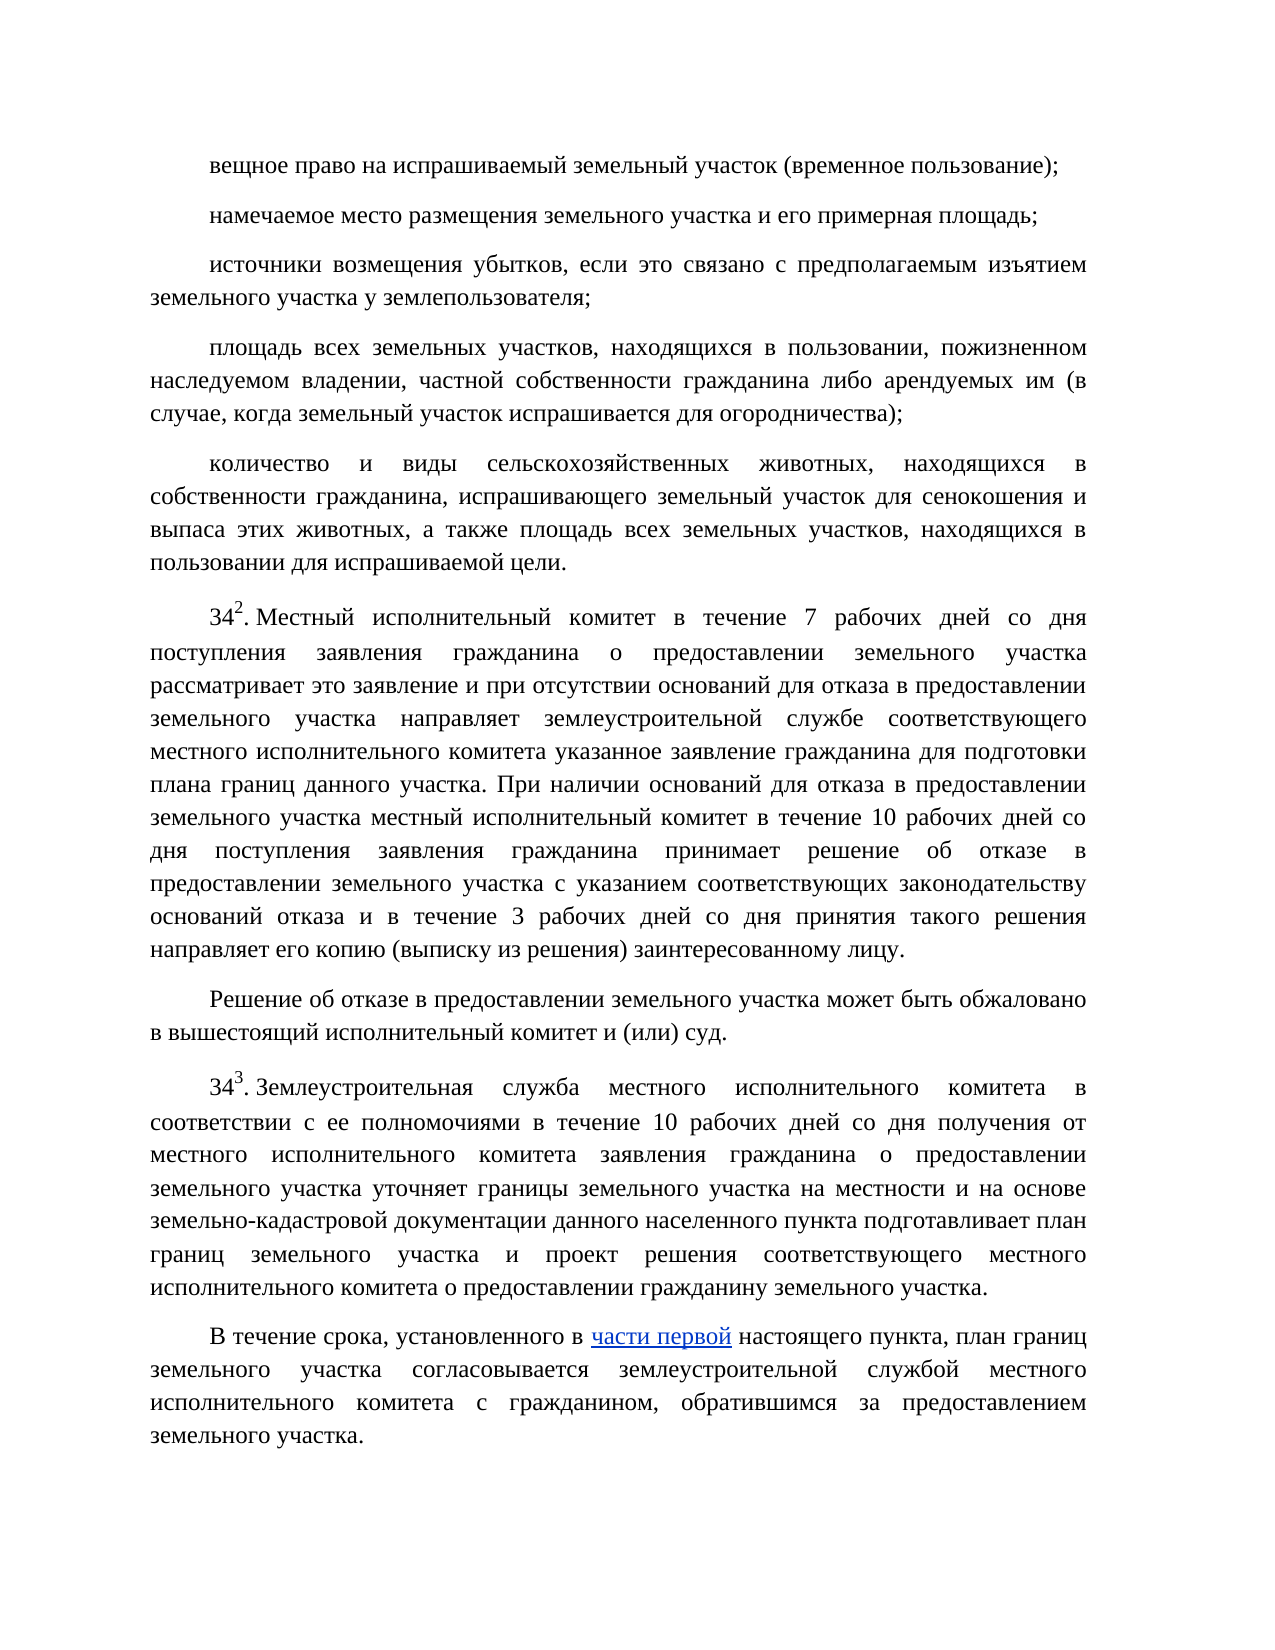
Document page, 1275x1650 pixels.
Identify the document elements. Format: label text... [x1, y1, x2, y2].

text 343. Землеустроительная служба местного исполнительного комитета в соответствии с ее полномочиями в течение 10 рабочих дней со дня получения от местного исполнительного комитета заявления гражданина о предоставлении земельного участка уточняет границы земельного участка на местности и на основе земельно-кадастровой документации данного населенного пункта подготавливает план границ земельного участка и проект решения соответствующего местного исполнительного комитета о предоставлении гражданину земельного участка. [150, 1066, 1087, 1300]
text количество и виды сельскохозяйственных животных, находящихся в собственности гражданина, испрашивающего земельный участок для сенокошения и выпаса этих животных, а также площадь всех земельных участков, находящихся в пользовании для испрашиваемой цели. [150, 448, 1087, 576]
text вещное право на испрашиваемый земельный участок (временное пользование); [150, 150, 1087, 179]
text намечаемое место размещения земельного участка и его примерная площадь; [150, 200, 1087, 228]
text 342. Местный исполнительный комитет в течение 7 рабочих дней со дня поступления заявления гражданина о предоставлении земельного участка рассматривает это заявление и при отсутствии оснований для отказа в предоставлении земельного участка направляет землеустроительной службе соответствующего местного исполнительного комитета указанное заявление гражданина для подготовки плана границ данного участка. При наличии оснований для отказа в предоставлении земельного участка местный исполнительный комитет в течение 10 рабочих дней со дня поступления заявления гражданина принимает решение об отказе в предоставлении земельного участка с указанием соответствующих законодательству оснований отказа и в течение 3 рабочих дней со дня принятия такого решения направляет его копию (выписку из решения) заинтересованному лицу. [150, 597, 1087, 963]
text площадь всех земельных участков, находящихся в пользовании, пожизненном наследуемом владении, частной собственности гражданина либо арендуемых им (в случае, когда земельный участок испрашивается для огородничества); [150, 332, 1087, 427]
text источники возмещения убытков, если это связано с предполагаемым изъятием земельного участка у землепользователя; [150, 249, 1087, 311]
text Решение об отказе в предоставлении земельного участка может быть обжаловано в вышестоящий исполнительный комитет и (или) суд. [150, 984, 1087, 1045]
text В течение срока, установленного в части первой настоящего пункта, план границ земельного участка согласовывается землеустроительной службой местного исполнительного комитета с гражданином, обратившимся за предоставлением земельного участка. [150, 1321, 1087, 1449]
